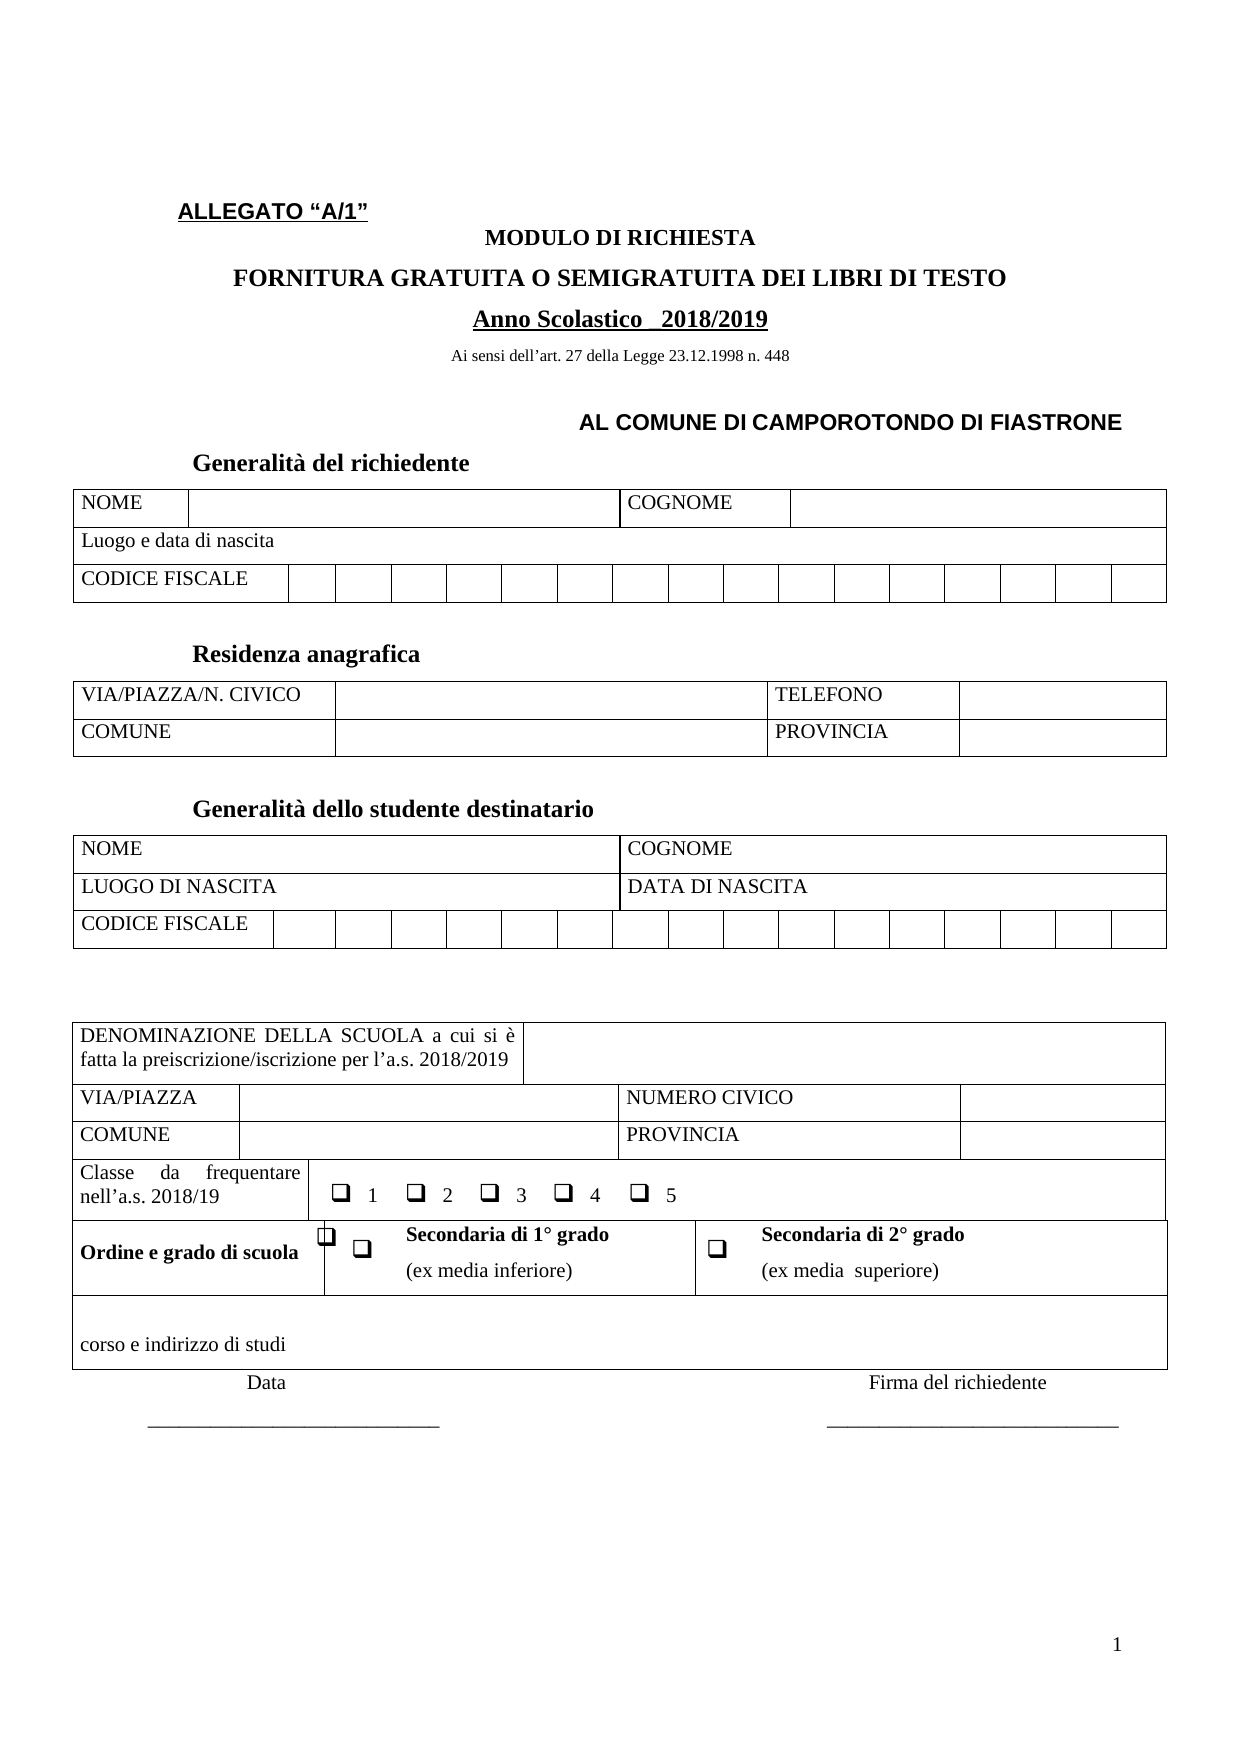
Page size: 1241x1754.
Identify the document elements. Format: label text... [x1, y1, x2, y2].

table_cell [628, 1221, 695, 1294]
table_cell [308, 1221, 324, 1294]
table_cell [960, 720, 1166, 756]
table_cell [558, 565, 612, 602]
table_cell [392, 911, 446, 948]
table_header DENOMINAZIONE DELLA SCUOLA a cui si è fatta la preiscrizione/iscrizione per l’a.s. 2018/2019 [73, 1023, 523, 1083]
table_cell Secondaria di 1° grado (ex media inferiore) [399, 1221, 627, 1294]
table_cell CODICE FISCALE [74, 911, 273, 948]
table_cell [1056, 911, 1111, 948]
table_cell [769, 1160, 1165, 1220]
table_cell [945, 565, 1000, 602]
text ALLEGATO “A/1” [118, 198, 1107, 224]
table_cell [835, 911, 889, 948]
table_cell [835, 565, 889, 602]
table_cell COMUNE [73, 1122, 239, 1159]
table_cell [696, 1221, 754, 1294]
table_cell [502, 911, 557, 948]
table_cell [336, 911, 391, 948]
table_cell [724, 911, 778, 948]
table_cell [1112, 911, 1166, 948]
table_header [960, 682, 1166, 718]
table_cell corso e indirizzo di studi [73, 1296, 1167, 1369]
table_cell [274, 911, 335, 948]
table_cell [669, 911, 723, 948]
text Data Firma del richiedente [118, 1370, 1122, 1394]
table_cell [1001, 565, 1055, 602]
table_cell [1001, 911, 1055, 948]
table_cell [613, 565, 668, 602]
table_cell VIA/PIAZZA [73, 1085, 239, 1121]
table_cell [447, 565, 501, 602]
table_cell 5 [621, 1160, 769, 1220]
table_cell [961, 1122, 1165, 1159]
table_header VIA/PIAZZA/N. CIVICO [74, 682, 335, 718]
table_cell 2 [398, 1160, 471, 1220]
table_cell 1 [309, 1160, 398, 1220]
table_cell [961, 1085, 1165, 1121]
table_header [524, 1023, 1165, 1083]
table_header [189, 490, 619, 527]
table_cell Ordine e grado di scuola [73, 1221, 308, 1294]
text AL COMUNE DI CAMPOROTONDO DI FIASTRONE [118, 409, 1122, 435]
table_cell COMUNE [74, 720, 335, 756]
table_header COGNOME [621, 836, 1166, 872]
table_cell PROVINCIA [768, 720, 959, 756]
table_cell [392, 565, 446, 602]
table_cell [890, 911, 944, 948]
table_cell DATA DI NASCITA [621, 874, 1166, 910]
table_cell [613, 911, 668, 948]
table_cell LUOGO DI NASCITA [74, 874, 619, 910]
table_cell [724, 565, 778, 602]
table_cell [1056, 565, 1111, 602]
table_cell CODICE FISCALE [74, 565, 288, 602]
text Residenza anagrafica [118, 639, 1122, 668]
table_cell PROVINCIA [619, 1122, 960, 1159]
table_cell 3 [471, 1160, 545, 1220]
text MODULO DI RICHIESTA [118, 224, 1122, 251]
table_cell [779, 911, 834, 948]
table_cell Secondaria di 2° grado (ex media superiore) [754, 1221, 1167, 1294]
text ____________________________ ____________________________ [118, 1406, 1122, 1430]
table_cell Classe da frequentare nell’a.s. 2018/19 [73, 1160, 308, 1220]
text Anno Scolastico _2018/2019 [118, 304, 1122, 333]
table_cell [502, 565, 557, 602]
table_cell [669, 565, 723, 602]
table_cell [558, 911, 612, 948]
table_header COGNOME [621, 490, 790, 527]
table_cell [240, 1122, 618, 1159]
table_cell [289, 565, 335, 602]
table_cell [336, 565, 391, 602]
text Generalità del richiedente [118, 448, 1122, 477]
table_header TELEFONO [768, 682, 959, 718]
table_cell [325, 1221, 398, 1294]
table_cell [336, 720, 767, 756]
table_cell NUMERO CIVICO [619, 1085, 960, 1121]
table_header NOME [74, 836, 619, 872]
table_cell [240, 1085, 618, 1121]
table_header [791, 490, 1166, 527]
table_header [336, 682, 767, 718]
table_header NOME [74, 490, 188, 527]
table_cell Luogo e data di nascita [74, 528, 1166, 564]
table_cell [779, 565, 834, 602]
table_cell [1112, 565, 1166, 602]
table_cell [945, 911, 1000, 948]
table_cell [890, 565, 944, 602]
text Generalità dello studente destinatario [118, 794, 1122, 822]
table_cell [447, 911, 501, 948]
text Ai sensi dell’art. 27 della Legge 23.12.1998 n. 448 [118, 346, 1122, 365]
table_cell 4 [545, 1160, 621, 1220]
text FORNITURA GRATUITA O SEMIGRATUITA DEI LIBRI DI TESTO [118, 263, 1122, 292]
